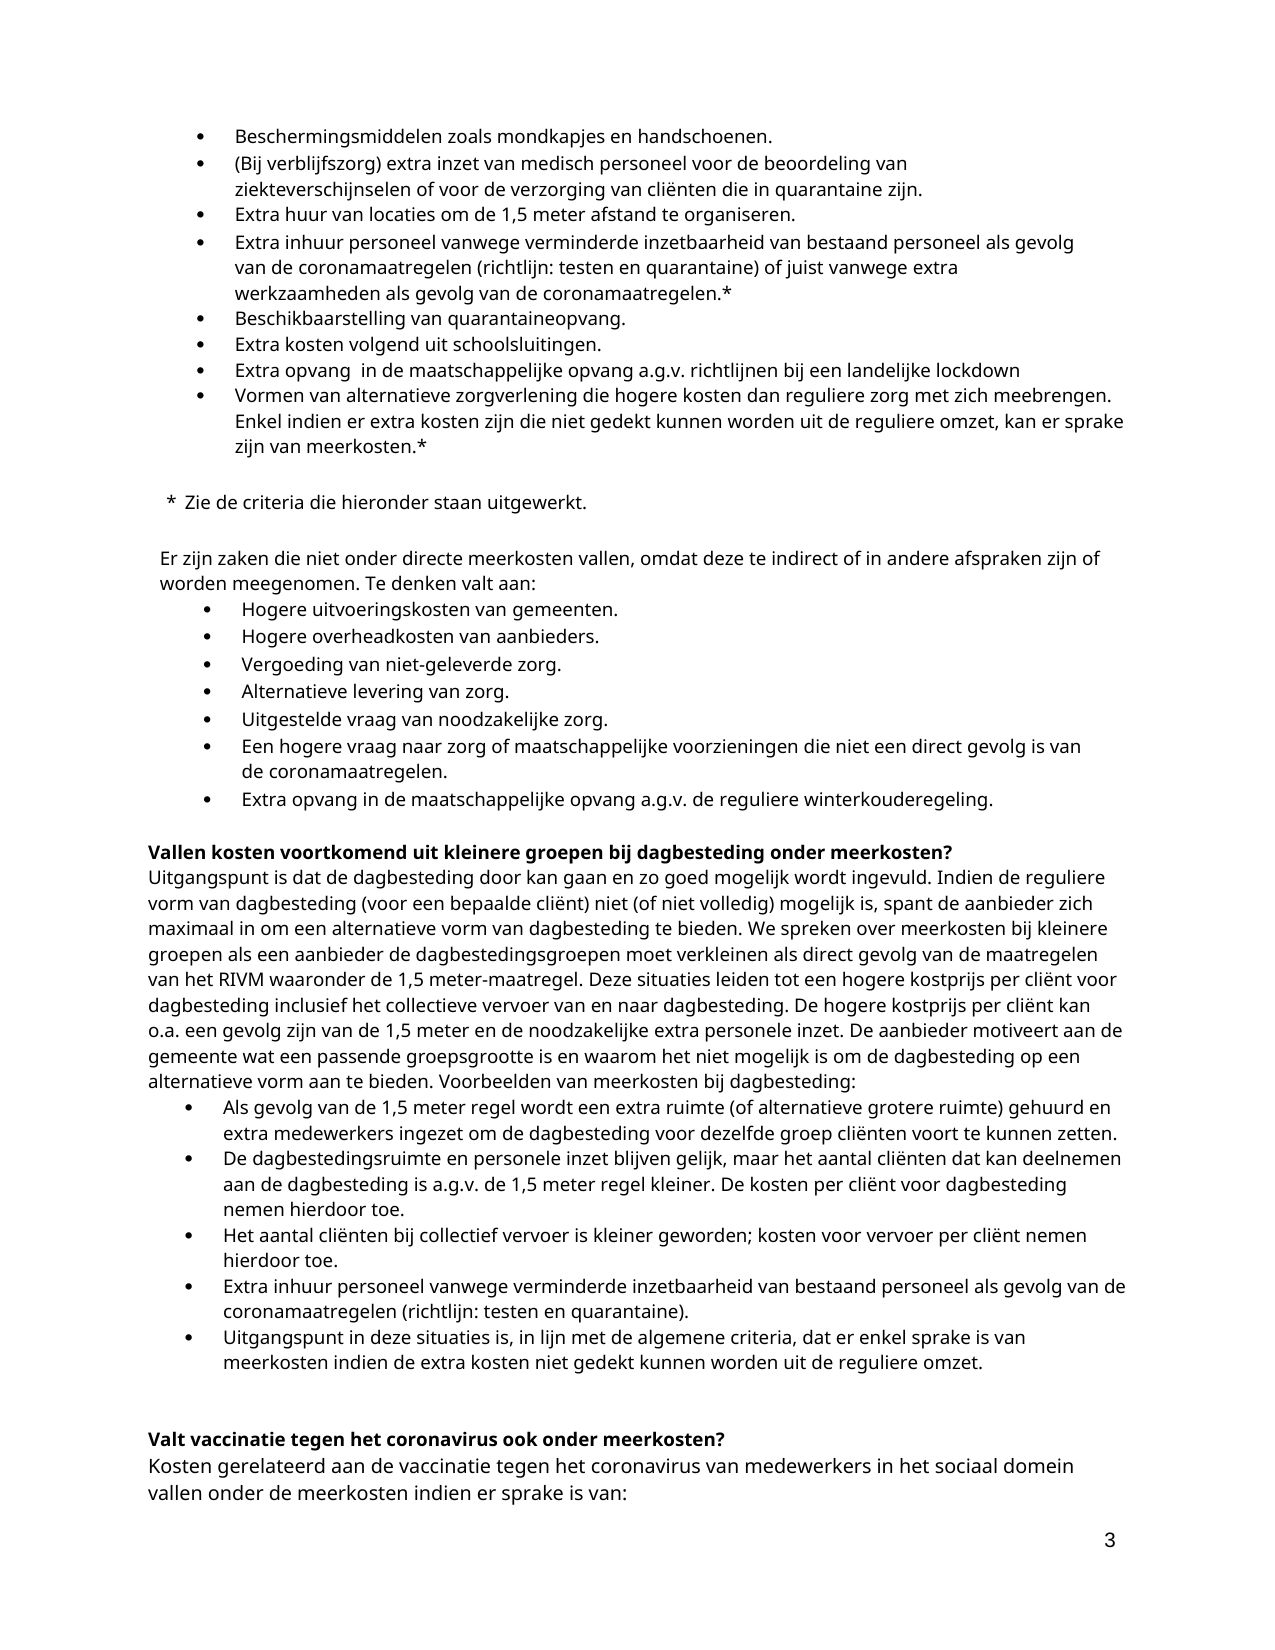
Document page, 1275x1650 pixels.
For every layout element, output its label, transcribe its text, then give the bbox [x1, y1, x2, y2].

list Vormen van alternatieve zorgverlening die hogere kosten dan reguliere zorg met zich meebrengen. Enkel indien er extra kosten zijn die niet gedekt kunnen worden uit de reguliere omzet, kan er sprake zijn van meerkosten.* [197, 382, 1127, 459]
list Het aantal cliënten bij collectief vervoer is kleiner geworden; kosten voor vervoer per cliënt nemen hierdoor toe. [185, 1222, 1127, 1273]
list Alternatieve levering van zorg. [204, 678, 1127, 704]
list Beschermingsmiddelen zoals mondkapjes en handschoenen. [197, 123, 1127, 148]
list Uitgangspunt in deze situaties is, in lijn met de algemene criteria, dat er enkel sprake is van meerkosten indien de extra kosten niet gedekt kunnen worden uit de reguliere omzet. [185, 1324, 1127, 1375]
list Vergoeding van niet-geleverde zorg. [204, 651, 1127, 677]
text Er zijn zaken die niet onder directe meerkosten vallen, omdat deze te indirect of in andere afspraken zijn of worden meegenomen. Te denken valt aan: [159, 545, 1117, 596]
list Als gevolg van de 1,5 meter regel wordt een extra ruimte (of alternatieve grotere ruimte) gehuurd en extra medewerkers ingezet om de dagbesteding voor dezelfde groep cliënten voort te kunnen zetten. [185, 1094, 1127, 1145]
text Vallen kosten voortkomend uit kleinere groepen bij dagbesteding onder meerkosten? [148, 839, 1127, 865]
list Extra opvang in de maatschappelijke opvang a.g.v. richtlijnen bij een landelijke lockdown [197, 357, 1127, 382]
list Extra inhuur personeel vanwege verminderde inzetbaarheid van bestaand personeel als gevolg van de coronamaatregelen (richtlijn: testen en quarantaine). [185, 1273, 1127, 1324]
list Een hogere vraag naar zorg of maatschappelijke voorzieningen die niet een direct gevolg is van de coronamaatregelen. [204, 733, 1106, 784]
list Beschikbaarstelling van quarantaineopvang. [197, 306, 1127, 331]
list Zie de criteria die hieronder staan uitgewerkt. [166, 489, 1127, 515]
list Extra huur van locaties om de 1,5 meter afstand te organiseren. [197, 201, 1127, 227]
list Hogere overheadkosten van aanbieders. [204, 624, 1127, 649]
list Hogere uitvoeringskosten van gemeenten. [204, 596, 1127, 622]
list Extra opvang in de maatschappelijke opvang a.g.v. de reguliere winterkouderegeling. [204, 786, 1106, 812]
list Extra inhuur personeel vanwege verminderde inzetbaarheid van bestaand personeel als gevolg van de coronamaatregelen (richtlijn: testen en quarantaine) of juist vanwege extra werkzaamheden als gevolg van de coronamaatregelen.* [197, 229, 1108, 306]
list (Bij verblijfszorg) extra inzet van medisch personeel voor de beoordeling van ziekteverschijnselen of voor de verzorging van cliënten die in quarantaine zijn. [197, 150, 978, 201]
list Uitgestelde vraag van noodzakelijke zorg. [204, 706, 1127, 731]
list Extra kosten volgend uit schoolsluitingen. [197, 331, 1127, 357]
list De dagbestedingsruimte en personele inzet blijven gelijk, maar het aantal cliënten dat kan deelnemen aan de dagbesteding is a.g.v. de 1,5 meter regel kleiner. De kosten per cliënt voor dagbesteding nemen hierdoor toe. [185, 1145, 1127, 1222]
text Kosten gerelateerd aan de vaccinatie tegen het coronavirus van medewerkers in het sociaal domein vallen onder de meerkosten indien er sprake is van: [148, 1453, 1127, 1507]
text Valt vaccinatie tegen het coronavirus ook onder meerkosten? [148, 1426, 1127, 1452]
text Uitgangspunt is dat de dagbesteding door kan gaan en zo goed mogelijk wordt ingevuld. Indien de reguliere vorm van dagbesteding (voor een bepaalde cliënt) niet (of niet volledig) mogelijk is, spant de aanbieder zich maximaal in om een alternatieve vorm van dagbesteding te bieden. We spreken over meerkosten bij kleinere groepen als een aanbieder de dagbestedingsgroepen moet verkleinen als direct gevolg van de maatregelen van het RIVM waaronder de 1,5 meter-maatregel. Deze situaties leiden tot een hogere kostprijs per cliënt voor dagbesteding inclusief het collectieve vervoer van en naar dagbesteding. De hogere kostprijs per cliënt kan o.a. een gevolg zijn van de 1,5 meter en de noodzakelijke extra personele inzet. De aanbieder motiveert aan de gemeente wat een passende groepsgrootte is en waarom het niet mogelijk is om de dagbesteding op een alternatieve vorm aan te bieden. Voorbeelden van meerkosten bij dagbesteding: [148, 865, 1127, 1094]
